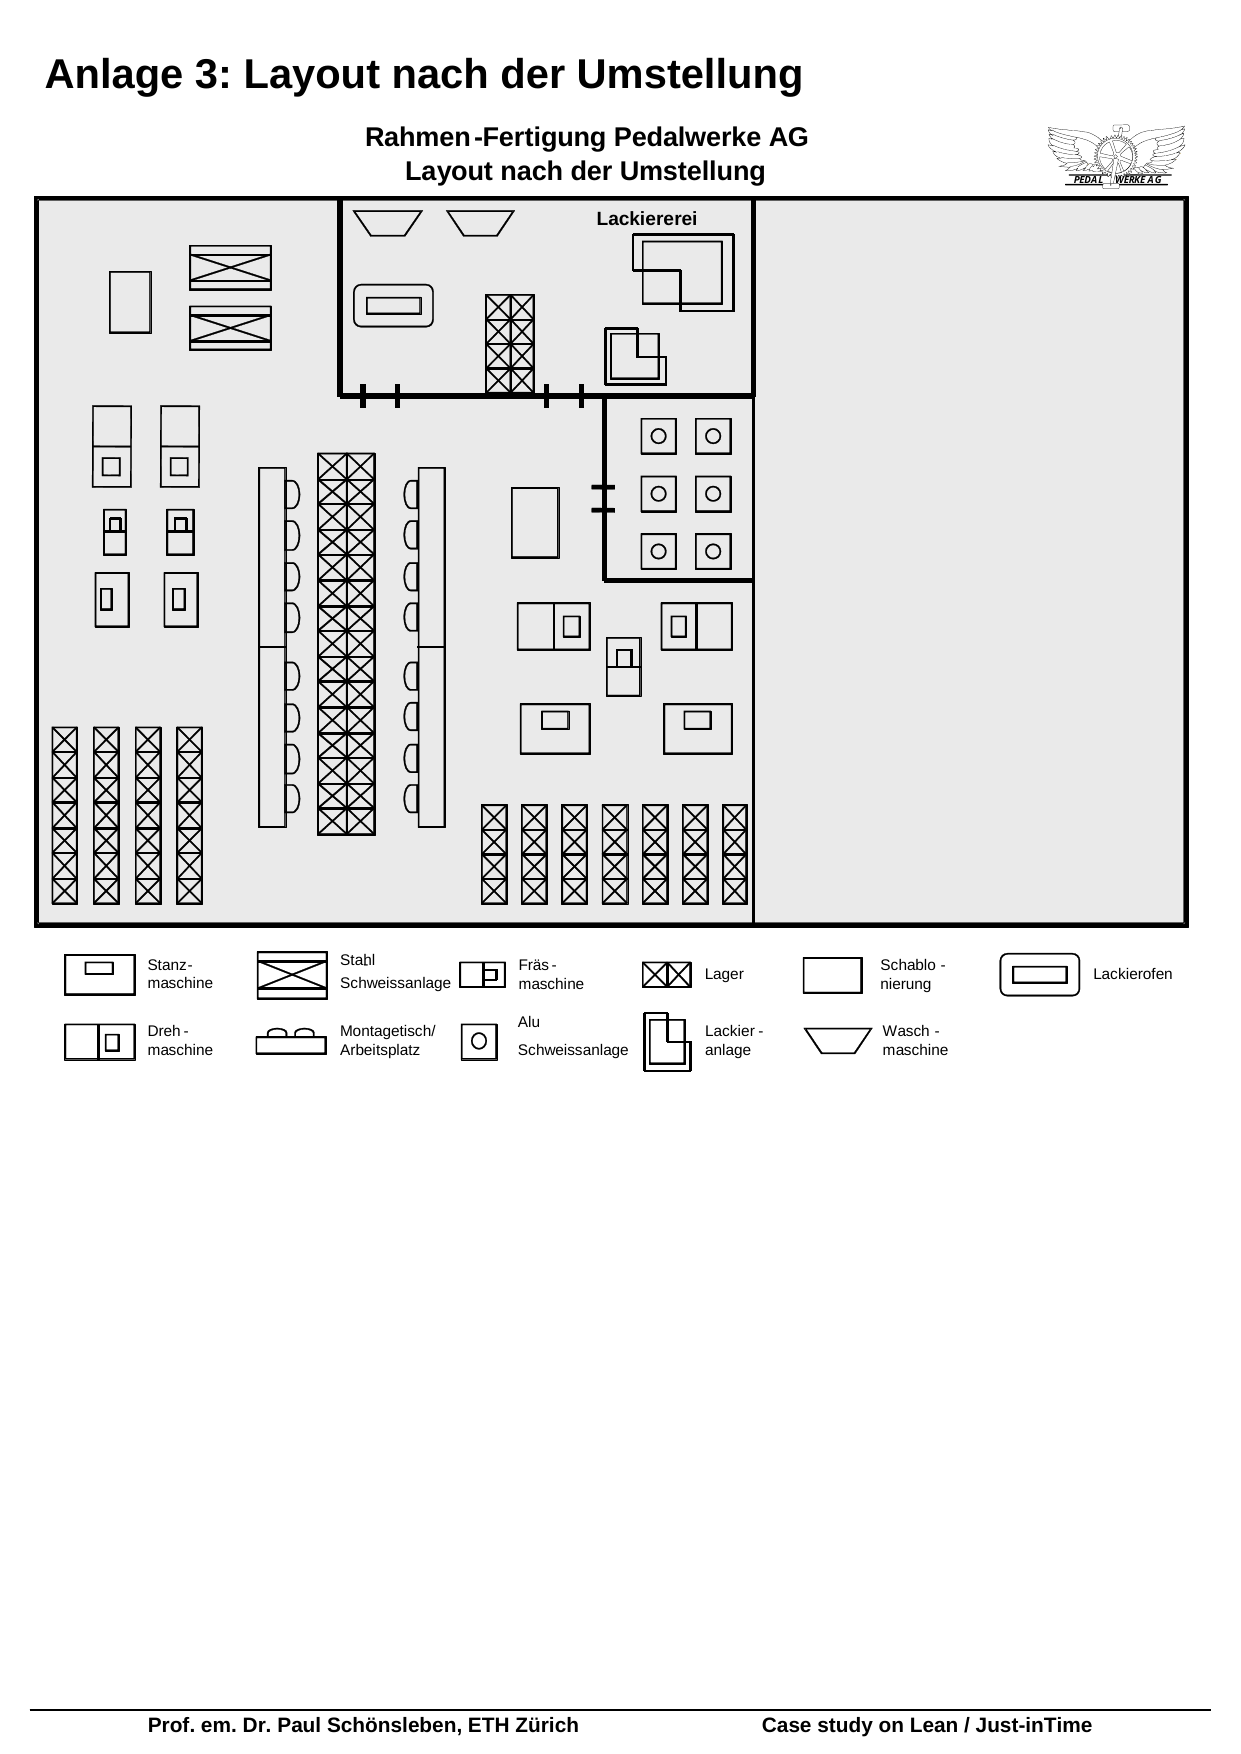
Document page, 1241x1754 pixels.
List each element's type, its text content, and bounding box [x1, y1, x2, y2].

subtitle Anlage 3: Layout nach der Umstellung [44, 50, 1211, 98]
